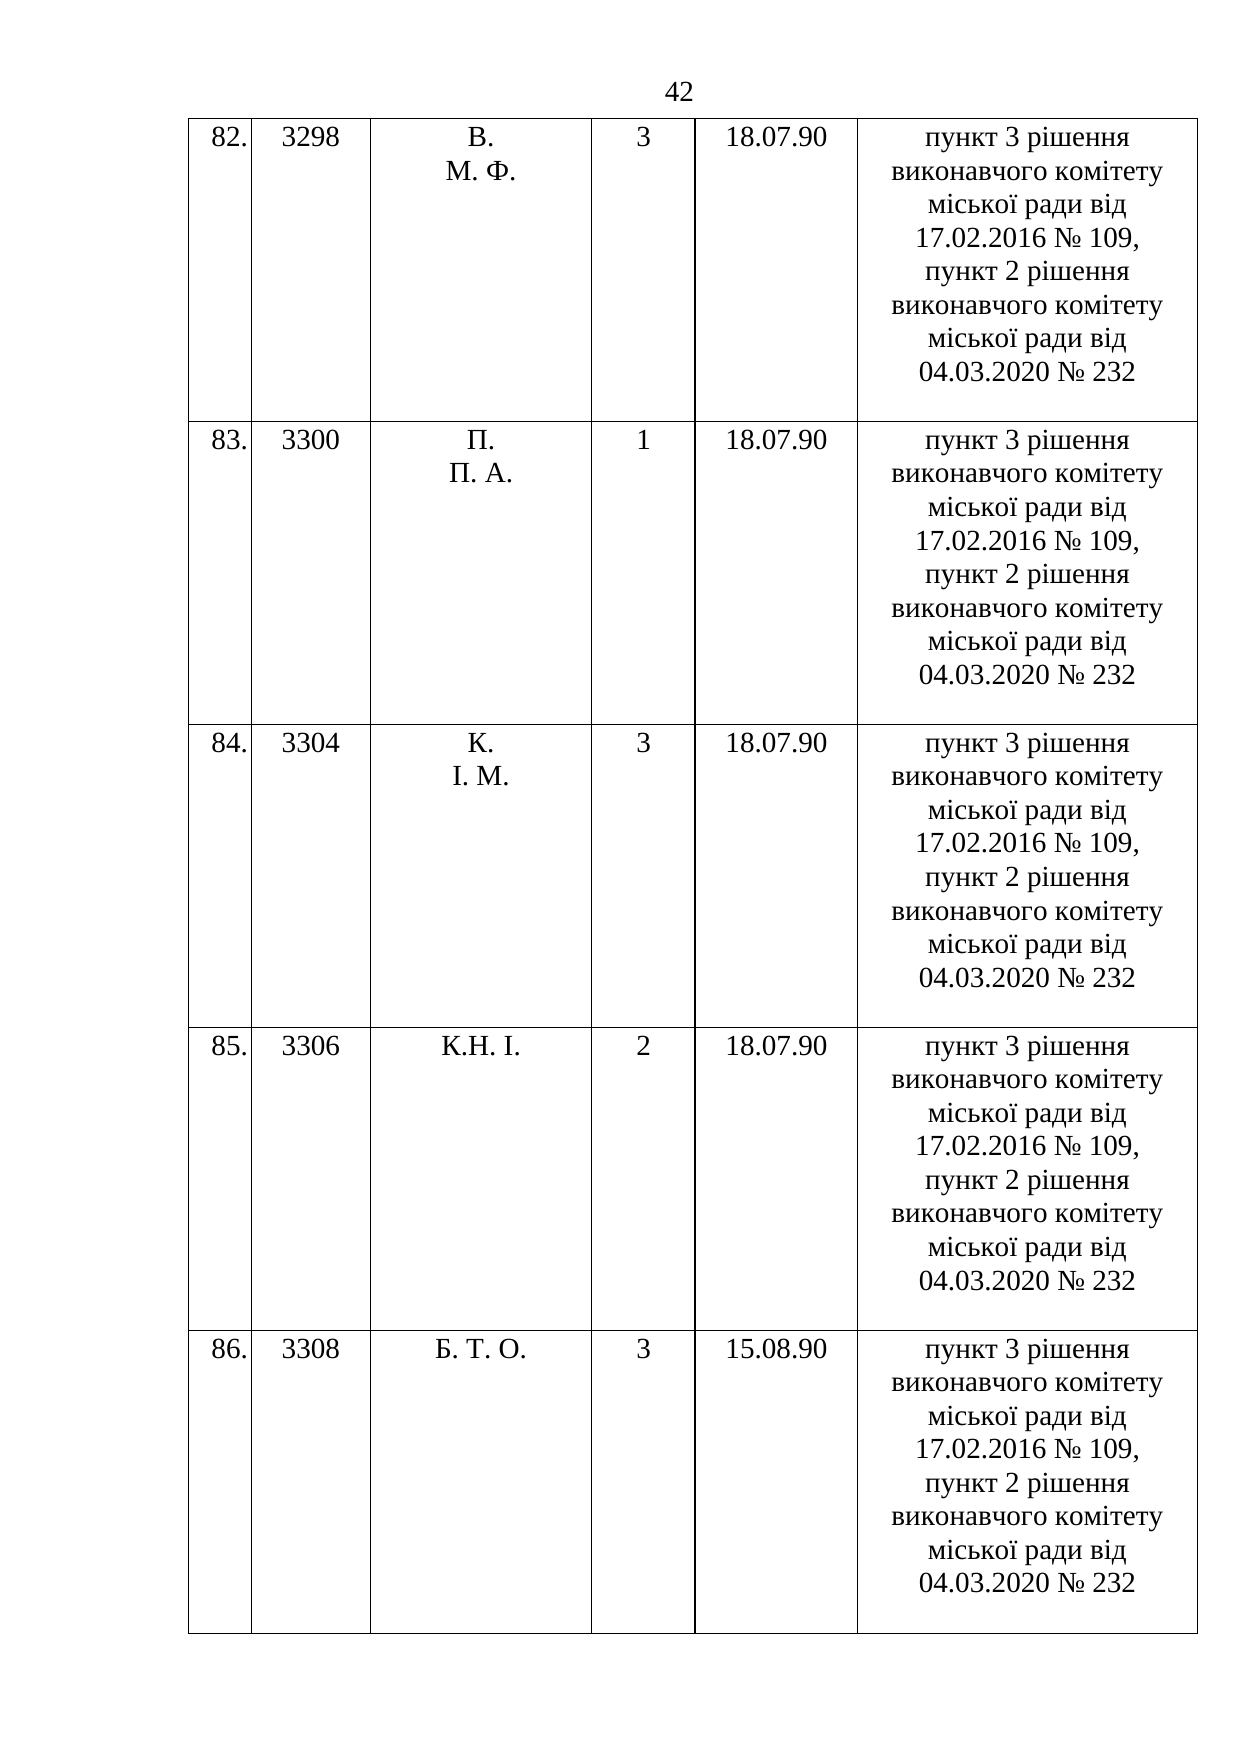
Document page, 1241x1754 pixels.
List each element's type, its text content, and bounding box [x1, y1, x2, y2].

table_cell 3 [592, 725, 694, 1027]
table_cell В. М. Ф. [371, 119, 591, 421]
table_cell П. П. А. [371, 422, 591, 724]
table_cell 1 [592, 422, 694, 724]
table_cell Б. Т. О. [371, 1331, 591, 1633]
table_cell 3 [592, 1331, 694, 1633]
table_cell 3298 [252, 119, 370, 421]
table_cell 18.07.90 [696, 725, 857, 1027]
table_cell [858, 119, 1197, 421]
table_cell 2 [592, 1028, 694, 1330]
table_cell К.Н. І. [371, 1028, 591, 1330]
table_cell [189, 119, 251, 421]
table_cell К. І. М. [371, 725, 591, 1027]
table_cell 3304 [252, 725, 370, 1027]
table_cell пункт 3 рішення виконавчого комітету міської ради від 17.02.2016 № 109, пункт 2 рішення виконавчого комітету міської ради від 04.03.2020 № 232 [858, 725, 1197, 1027]
table_cell 3 [592, 119, 694, 421]
table_cell 18.07.90 [696, 119, 857, 421]
table_cell пункт 3 рішення виконавчого комітету міської ради від 17.02.2016 № 109, пункт 2 рішення виконавчого комітету міської ради від 04.03.2020 № 232 [858, 422, 1197, 724]
table_cell [189, 725, 251, 1027]
table_cell 15.08.90 [696, 1331, 857, 1633]
table_cell [189, 1331, 251, 1633]
table_cell [189, 1028, 251, 1330]
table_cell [858, 1331, 1197, 1633]
table_cell 3300 [252, 422, 370, 724]
table_cell 18.07.90 [696, 422, 857, 724]
table_cell 18.07.90 [696, 1028, 857, 1330]
table_cell 3306 [252, 1028, 370, 1330]
table_cell [189, 422, 251, 724]
table_cell пункт 3 рішення виконавчого комітету міської ради від 17.02.2016 № 109, пункт 2 рішення виконавчого комітету міської ради від 04.03.2020 № 232 [858, 1028, 1197, 1330]
table_cell 3308 [252, 1331, 370, 1633]
